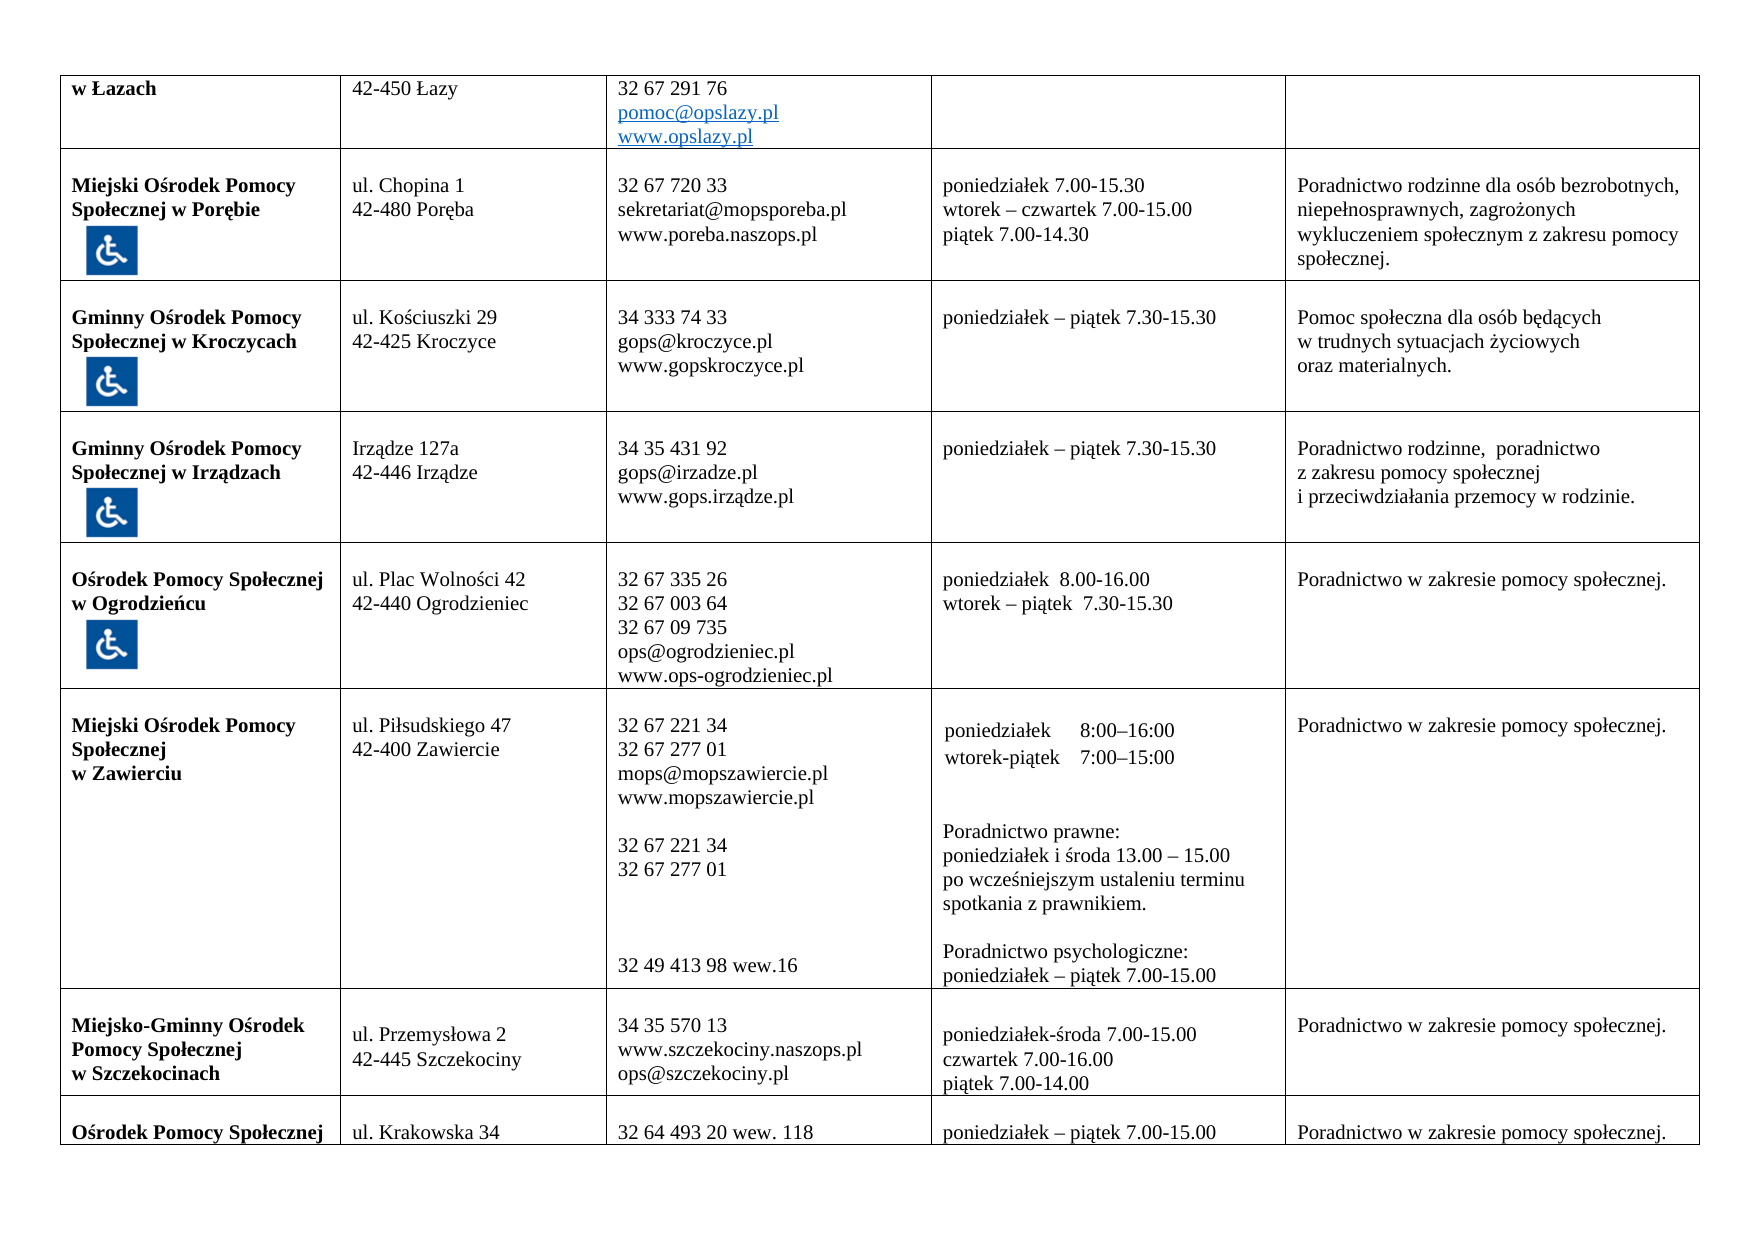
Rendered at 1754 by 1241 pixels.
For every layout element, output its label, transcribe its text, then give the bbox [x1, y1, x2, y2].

picture [71, 352, 153, 411]
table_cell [932, 1096, 1285, 1144]
table_cell Poradnictwo rodzinne, poradnictwo z zakresu pomocy społecznej i przeciwdziałania przemocy w rodzinie. [1286, 412, 1699, 542]
table_cell ul. Chopina 1 42-480 Poręba [341, 149, 606, 279]
table_cell 34 35 431 92 gops@irzadze.pl www.gops.irządze.pl [607, 412, 931, 542]
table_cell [61, 76, 340, 148]
table_cell Pomoc społeczna dla osób będących w trudnych sytuacjach życiowych oraz materialnych. [1286, 281, 1699, 411]
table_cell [341, 1096, 606, 1144]
table_cell Gminny Ośrodek Pomocy Społecznej w Kroczycach [61, 281, 340, 411]
table_cell Poradnictwo prawne: poniedziałek i środa 13.00 – 15.00 po wcześniejszym ustaleniu terminu spotkania z prawnikiem. Poradnictwo psychologiczne: poniedziałek – piątek 7.00-15.00 [932, 689, 1285, 987]
table_cell Miejski Ośrodek Pomocy Społecznej w Porębie [61, 149, 340, 279]
picture [71, 221, 153, 280]
table_cell Poradnictwo w zakresie pomocy społecznej. [1286, 989, 1699, 1094]
table_cell Miejski Ośrodek Pomocy Społecznej w Zawierciu [61, 689, 340, 987]
table_cell Poradnictwo w zakresie pomocy społecznej. [1286, 689, 1699, 987]
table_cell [607, 76, 931, 148]
table_cell Poradnictwo rodzinne dla osób bezrobotnych, niepełnosprawnych, zagrożonych wykluczeniem społecznym z zakresu pomocy społecznej. [1286, 149, 1699, 279]
table_cell ul. Plac Wolności 42 42-440 Ogrodzieniec [341, 543, 606, 687]
table_cell ul. Piłsudskiego 47 42-400 Zawiercie [341, 689, 606, 987]
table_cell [341, 76, 606, 148]
table_cell Poradnictwo w zakresie pomocy społecznej. [1286, 543, 1699, 687]
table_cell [932, 76, 1285, 148]
table_cell 32 67 720 33 sekretariat@mopsporeba.pl www.poreba.naszops.pl [607, 149, 931, 279]
table_cell 32 67 335 26 32 67 003 64 32 67 09 735 ops@ogrodzieniec.pl www.ops-ogrodzieniec.pl [607, 543, 931, 687]
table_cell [607, 1096, 931, 1144]
table_cell ul. Przemysłowa 2 42-445 Szczekociny [341, 989, 606, 1094]
table_cell Irządze 127a 42-446 Irządze [341, 412, 606, 542]
table_cell Ośrodek Pomocy Społecznej w Ogrodzieńcu [61, 543, 340, 687]
table_cell 34 35 570 13 www.szczekociny.naszops.pl ops@szczekociny.pl [607, 989, 931, 1094]
table_cell Gminny Ośrodek Pomocy Społecznej w Irządzach [61, 412, 340, 542]
table_cell poniedziałek – piątek 7.30-15.30 [932, 281, 1285, 411]
table_cell 34 333 74 33 gops@kroczyce.pl www.gopskroczyce.pl [607, 281, 931, 411]
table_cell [1286, 76, 1699, 148]
table_cell poniedziałek – piątek 7.30-15.30 [932, 412, 1285, 542]
table_cell 32 67 221 34 32 67 277 01 mops@mopszawiercie.pl www.mopszawiercie.pl 32 67 221 34 32 67 277 01 32 49 413 98 wew.16 [607, 689, 931, 987]
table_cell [61, 1096, 340, 1144]
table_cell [1286, 1096, 1699, 1144]
picture [71, 615, 153, 674]
table_cell Miejsko-Gminny Ośrodek Pomocy Społecznej w Szczekocinach [61, 989, 340, 1094]
table_cell ul. Kościuszki 29 42-425 Kroczyce [341, 281, 606, 411]
table_cell poniedziałek 8.00-16.00 wtorek – piątek 7.30-15.30 [932, 543, 1285, 687]
picture [71, 483, 153, 542]
table_cell poniedziałek-środa 7.00-15.00 czwartek 7.00-16.00 piątek 7.00-14.00 [932, 989, 1285, 1094]
table_cell poniedziałek 7.00-15.30 wtorek – czwartek 7.00-15.00 piątek 7.00-14.30 [932, 149, 1285, 279]
